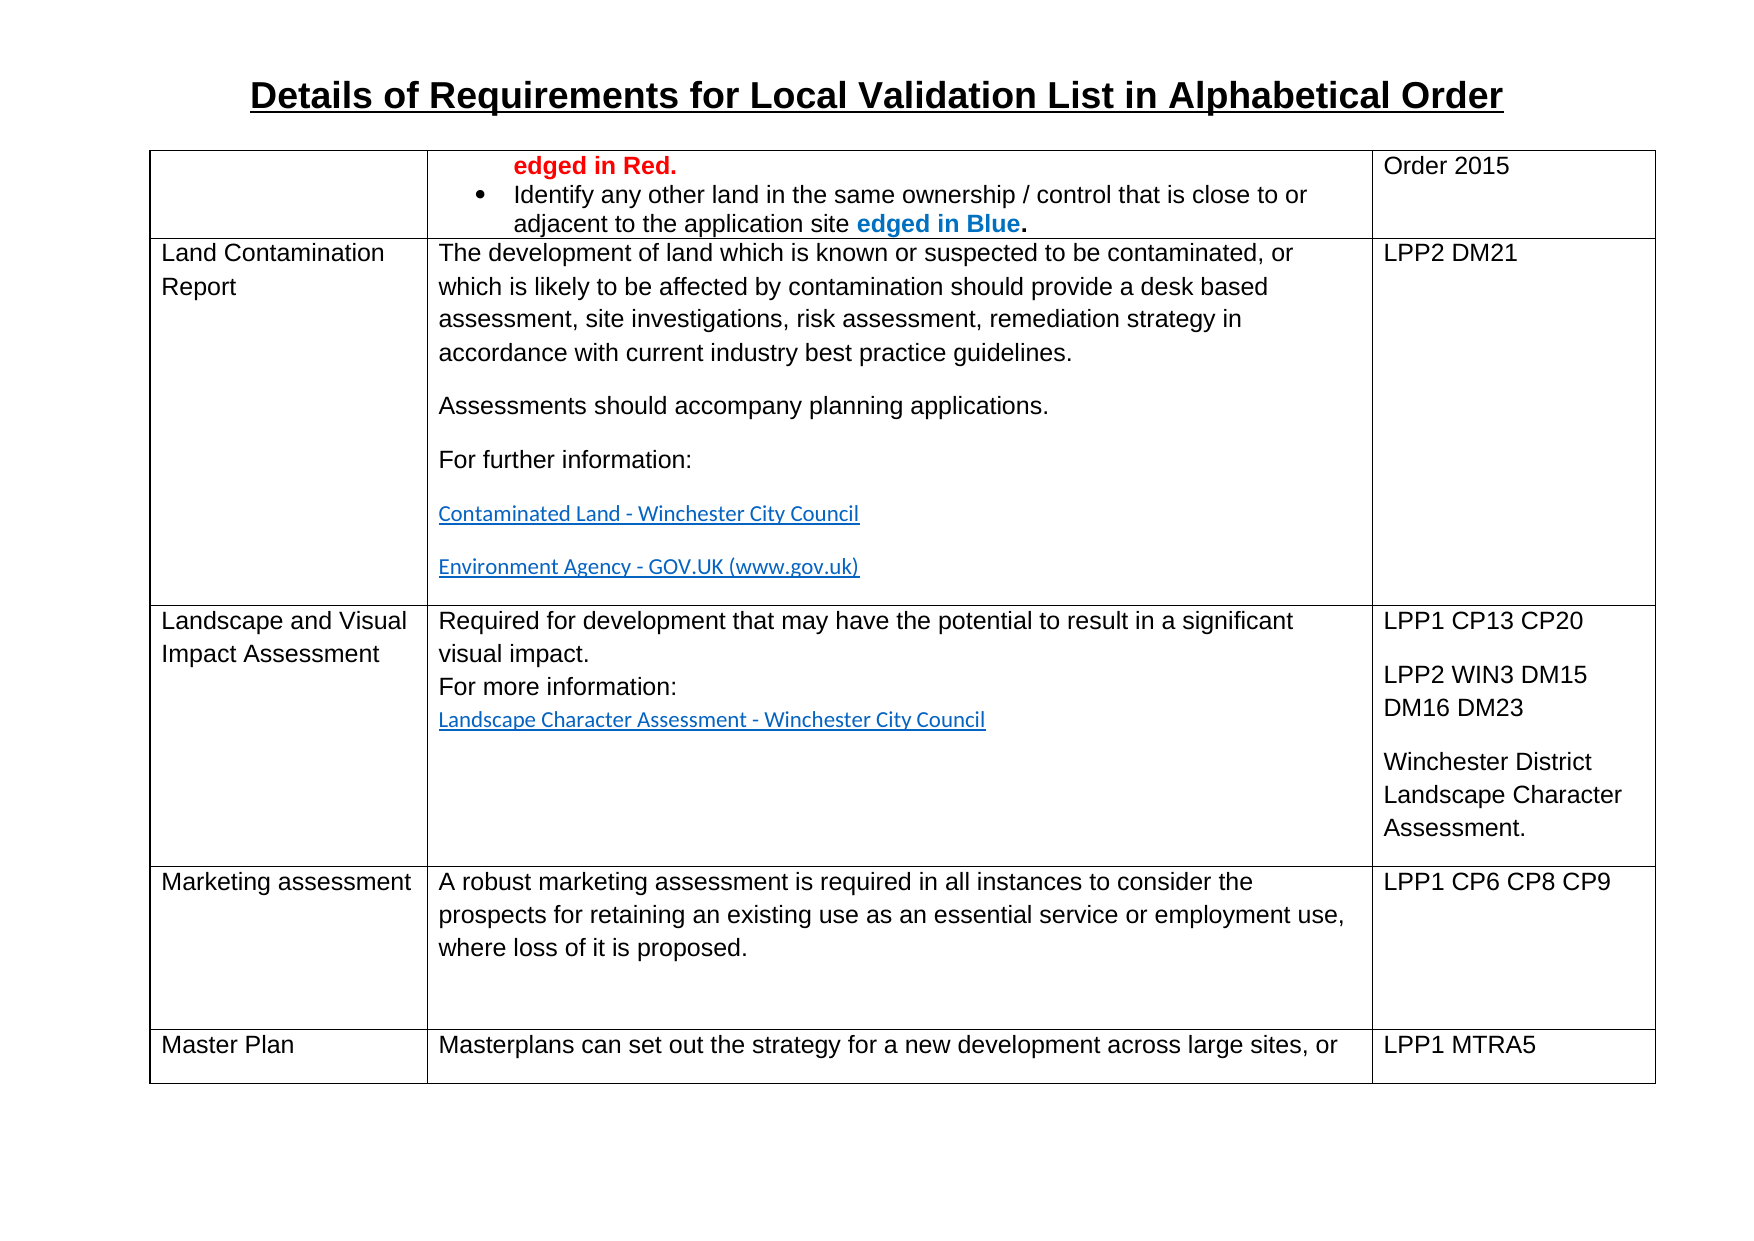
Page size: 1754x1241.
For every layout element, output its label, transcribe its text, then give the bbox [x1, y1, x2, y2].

table_cell The development of land which is known or suspected to be contaminated, or which is likely to be affected by contamination should provide a desk based assessment, site investigations, risk assessment, remediation strategy in accordance with current industry best practice guidelines. Assessments should accompany planning applications. For further information: Contaminated Land - Winchester City Council Environment Agency - GOV.UK (www.gov.uk) [428, 239, 1372, 605]
table_cell Landscape and Visual Impact Assessment [151, 606, 427, 866]
table_cell A robust marketing assessment is required in all instances to consider the prospects for retaining an existing use as an essential service or employment use, where loss of it is proposed. [428, 867, 1372, 1029]
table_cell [428, 1030, 1372, 1083]
table_cell Required for development that may have the potential to result in a significant visual impact. For more information: Landscape Character Assessment - Winchester City Council [428, 606, 1372, 866]
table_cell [1373, 151, 1655, 237]
table_cell Master Plan [151, 1030, 427, 1083]
table_cell Marketing assessment [151, 867, 427, 1029]
table_cell LPP2 DM21 [1373, 239, 1655, 605]
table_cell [428, 151, 1372, 237]
table_cell Land Contamination Report [151, 239, 427, 605]
table_cell LPP1 CP6 CP8 CP9 [1373, 867, 1655, 1029]
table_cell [1373, 1030, 1655, 1083]
table_cell LPP1 CP13 CP20 LPP2 WIN3 DM15 DM16 DM23 Winchester District Landscape Character Assessment. [1373, 606, 1655, 866]
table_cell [151, 151, 427, 237]
